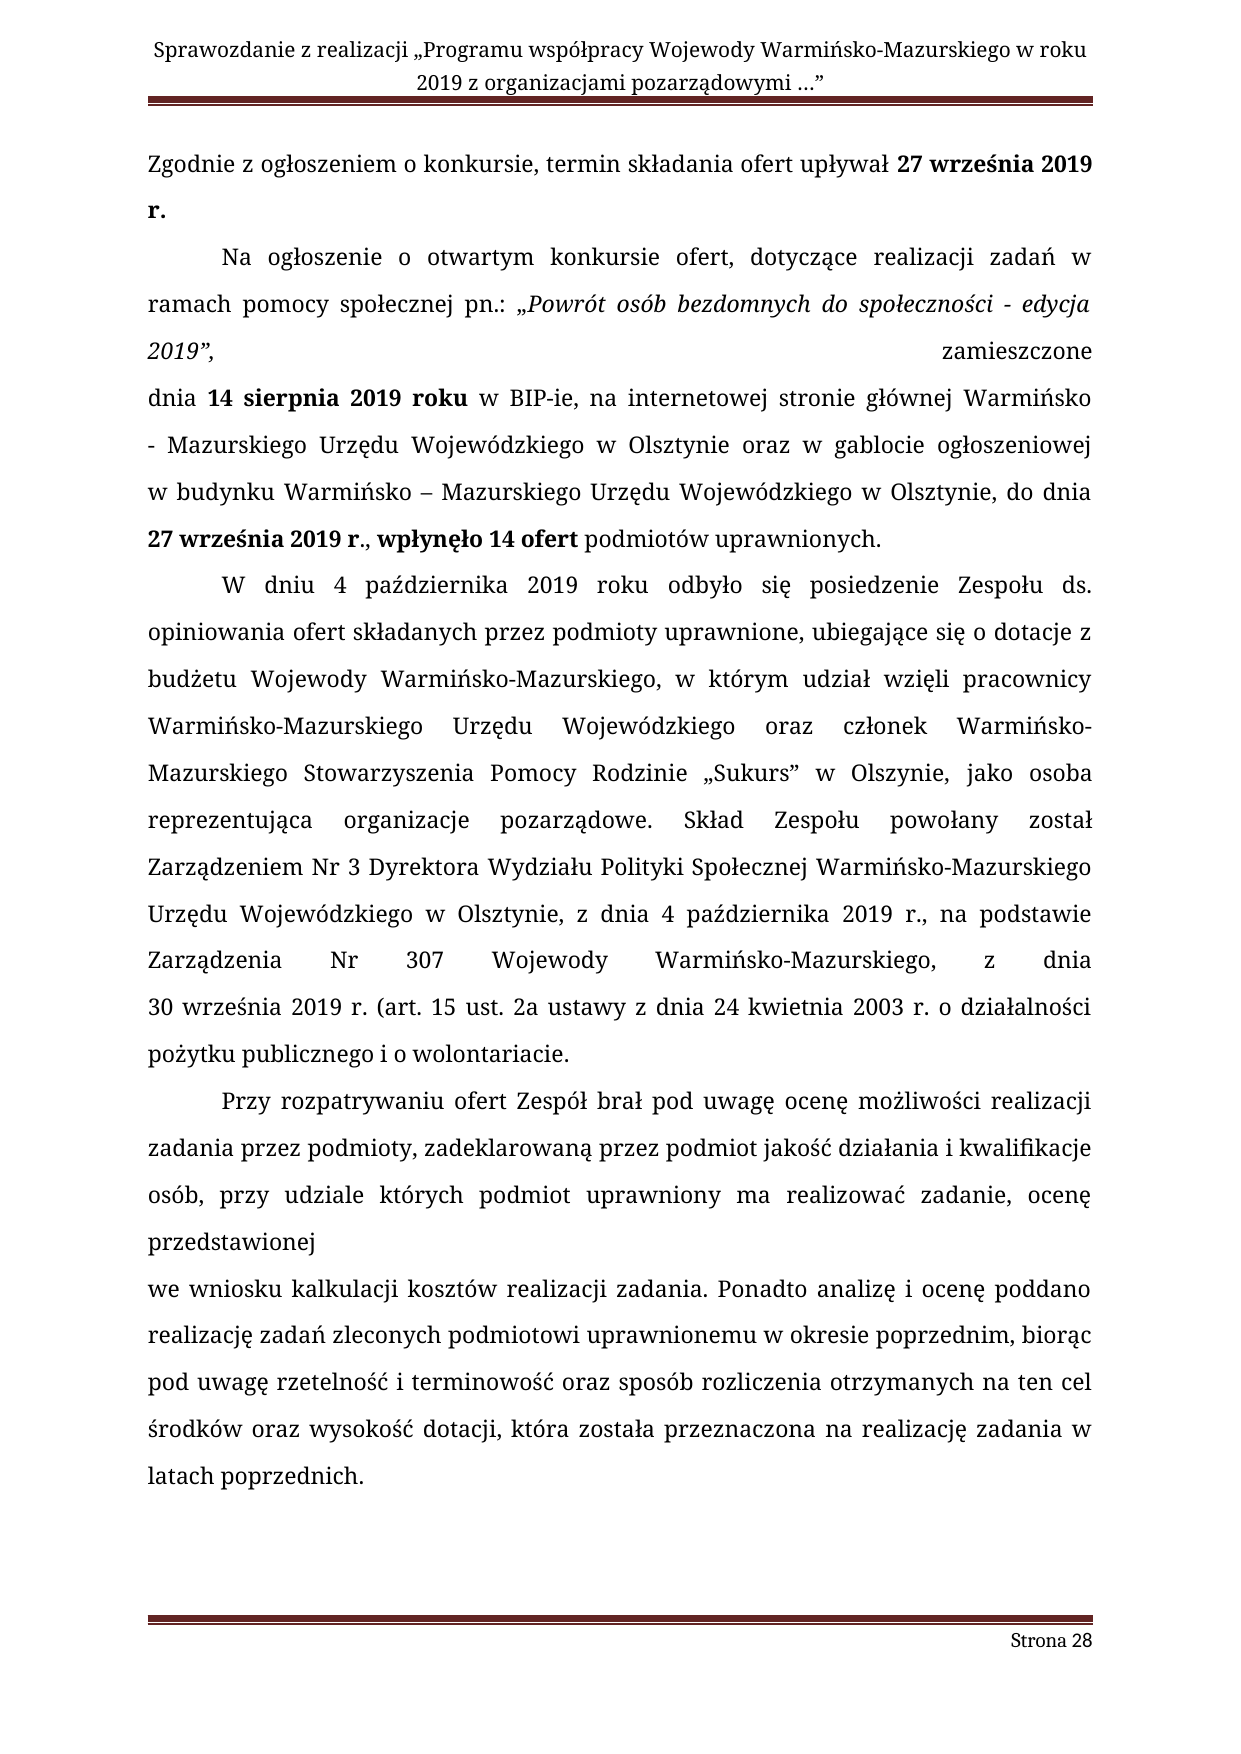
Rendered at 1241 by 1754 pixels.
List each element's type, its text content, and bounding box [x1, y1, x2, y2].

text Przy rozpatrywaniu ofert Zespół brał pod uwagę ocenę możliwości realizacji zadania przez podmioty, zadeklarowaną przez podmiot jakość działania i kwalifikacje osób, przy udziale których podmiot uprawniony ma realizować zadanie, ocenę przedstawionej we wniosku kalkulacji kosztów realizacji zadania. Ponadto analizę i ocenę poddano realizację zadań zleconych podmiotowi uprawnionemu w okresie poprzednim, biorąc pod uwagę rzetelność i terminowość oraz sposób rozliczenia otrzymanych na ten cel środków oraz wysokość dotacji, która została przeznaczona na realizację zadania w latach poprzednich. [148, 1085, 1093, 1491]
text Zgodnie z ogłoszeniem o konkursie, termin składania ofert upływał 27 września 2019 r. [148, 148, 1093, 226]
text Na ogłoszenie o otwartym konkursie ofert, dotyczące realizacji zadań w ramach pomocy społecznej pn.: „Powrót osób bezdomnych do społeczności - edycja 2019”, zamieszczone dnia 14 sierpnia 2019 roku w BIP-ie, na internetowej stronie głównej Warmińsko - Mazurskiego Urzędu Wojewódzkiego w Olsztynie oraz w gablocie ogłoszeniowej w budynku Warmińsko – Mazurskiego Urzędu Wojewódzkiego w Olsztynie, do dnia 27 września 2019 r., wpłynęło 14 ofert podmiotów uprawnionych. [148, 241, 1093, 554]
text W dniu 4 października 2019 roku odbyło się posiedzenie Zespołu ds. opiniowania ofert składanych przez podmioty uprawnione, ubiegające się o dotacje z budżetu Wojewody Warmińsko-Mazurskiego, w którym udział wzięli pracownicy Warmińsko-Mazurskiego Urzędu Wojewódzkiego oraz członek Warmińsko-Mazurskiego Stowarzyszenia Pomocy Rodzinie „Sukurs” w Olszynie, jako osoba reprezentująca organizacje pozarządowe. Skład Zespołu powołany został Zarządzeniem Nr 3 Dyrektora Wydziału Polityki Społecznej Warmińsko-Mazurskiego Urzędu Wojewódzkiego w Olsztynie, z dnia 4 października 2019 r., na podstawie Zarządzenia Nr 307 Wojewody Warmińsko-Mazurskiego, z dnia 30 września 2019 r. (art. 15 ust. 2a ustawy z dnia 24 kwietnia 2003 r. o działalności pożytku publicznego i o wolontariacie. [148, 569, 1093, 1069]
